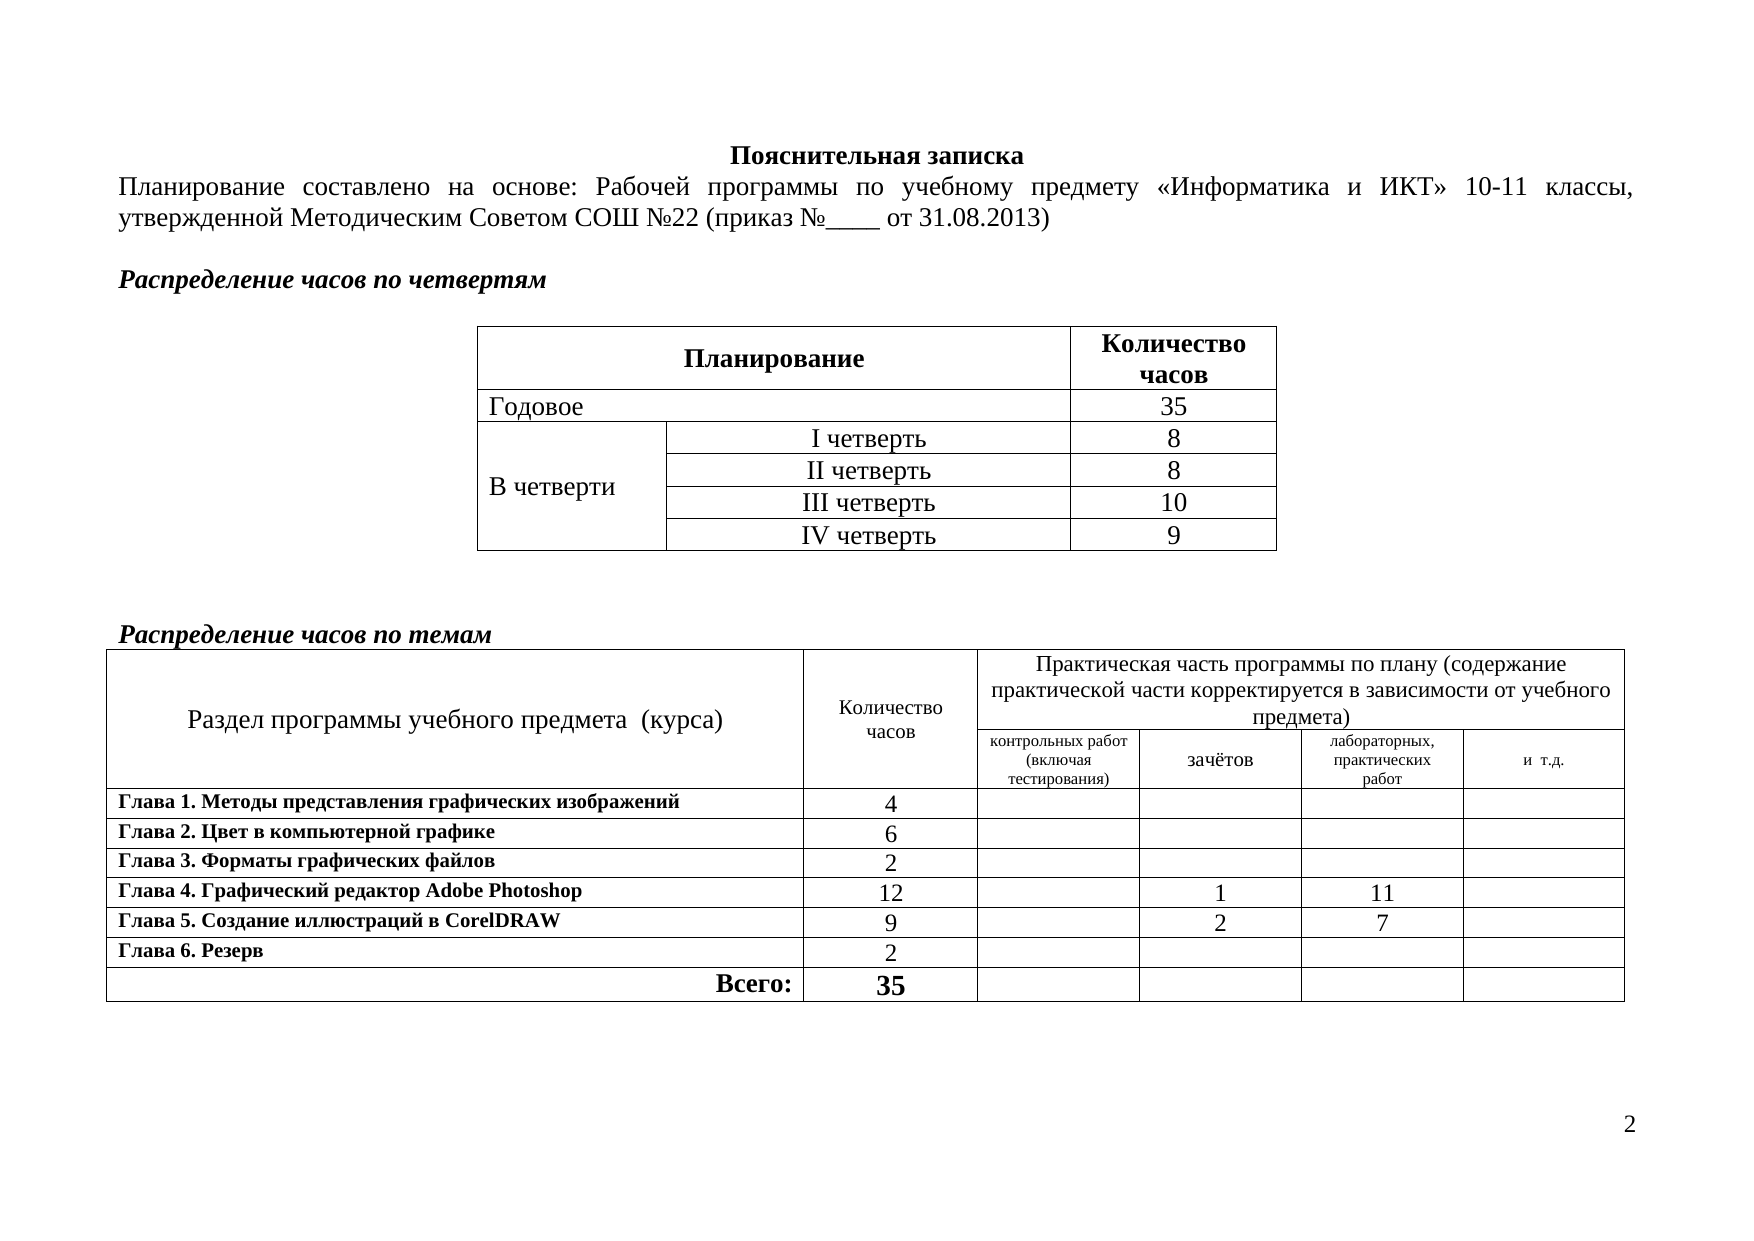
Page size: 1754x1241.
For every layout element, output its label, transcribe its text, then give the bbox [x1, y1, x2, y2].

table_cell Всего: [107, 968, 803, 1001]
table_cell 7 [1302, 908, 1463, 937]
table_cell 35 [804, 968, 977, 1001]
table_header Раздел программы учебного предмета (курса) [107, 650, 803, 788]
table_cell 9 [1071, 519, 1276, 550]
table_cell 4 [804, 789, 977, 818]
table_cell [978, 878, 1139, 907]
table_cell [1464, 968, 1624, 1001]
table_cell 10 [1071, 487, 1276, 518]
table_cell 2 [804, 849, 977, 877]
table_cell зачётов [1140, 730, 1301, 788]
table_cell [978, 908, 1139, 937]
table_cell Глава 2. Цвет в компьютерной графике [107, 819, 803, 847]
table_cell IV четверть [667, 519, 1070, 550]
table_cell [1464, 849, 1624, 877]
table_cell лабораторных, практических работ [1302, 730, 1463, 788]
table_cell 2 [804, 938, 977, 967]
text Распределение часов по темам [118, 618, 1636, 649]
table_cell 2 [1140, 908, 1301, 937]
table_header Количество часов [1071, 327, 1276, 389]
table_cell [1302, 849, 1463, 877]
table_cell Глава 5. Создание иллюстраций в CorelDRAW [107, 908, 803, 937]
table_cell [1464, 789, 1624, 818]
table_cell Глава 6. Резерв [107, 938, 803, 967]
table_cell I четверть [667, 422, 1070, 453]
text Планирование составлено на основе: Рабочей программы по учебному предмету «Информатика и ИКТ» 10-11 классы, утвержденной Методическим Советом СОШ №22 (приказ №____ от 31.08.2013) [118, 170, 1636, 232]
table_cell [978, 849, 1139, 877]
table_cell [1464, 878, 1624, 907]
table_cell и т.д. [1464, 730, 1624, 788]
table_cell 11 [1302, 878, 1463, 907]
table_cell Глава 3. Форматы графических файлов [107, 849, 803, 877]
table_cell [1302, 819, 1463, 847]
table_cell [978, 938, 1139, 967]
table_cell [1464, 908, 1624, 937]
table_cell Глава 1. Методы представления графических изображений [107, 789, 803, 818]
text Распределение часов по четвертям [118, 263, 1636, 294]
table_cell [1464, 819, 1624, 847]
table_cell 35 [1071, 390, 1276, 421]
table_cell [978, 968, 1139, 1001]
table_cell III четверть [667, 487, 1070, 518]
table_cell [1140, 789, 1301, 818]
table_cell 1 [1140, 878, 1301, 907]
table_cell [1140, 849, 1301, 877]
table_cell [1140, 968, 1301, 1001]
table_cell 12 [804, 878, 977, 907]
table_header Количество часов [804, 650, 977, 788]
table_cell 8 [1071, 454, 1276, 486]
text Пояснительная записка [118, 139, 1636, 170]
table_cell [1140, 938, 1301, 967]
table_cell [1302, 789, 1463, 818]
table_header Планирование [478, 327, 1070, 389]
table_cell Глава 4. Графический редактор Adobe Photoshop [107, 878, 803, 907]
table_cell 6 [804, 819, 977, 847]
table_cell [1464, 938, 1624, 967]
table_cell [978, 789, 1139, 818]
table_header Практическая часть программы по плану (содержание практической части корректируется в зависимости от учебного предмета) [978, 650, 1624, 729]
table_cell [1140, 819, 1301, 847]
table_cell 9 [804, 908, 977, 937]
table_cell В четверти [478, 422, 666, 550]
table_cell 8 [1071, 422, 1276, 453]
table_cell [978, 819, 1139, 847]
table_cell [1302, 968, 1463, 1001]
table_cell контрольных работ (включая тестирования) [978, 730, 1139, 788]
table_cell II четверть [667, 454, 1070, 486]
table_cell Годовое [478, 390, 1070, 421]
table_cell [1302, 938, 1463, 967]
